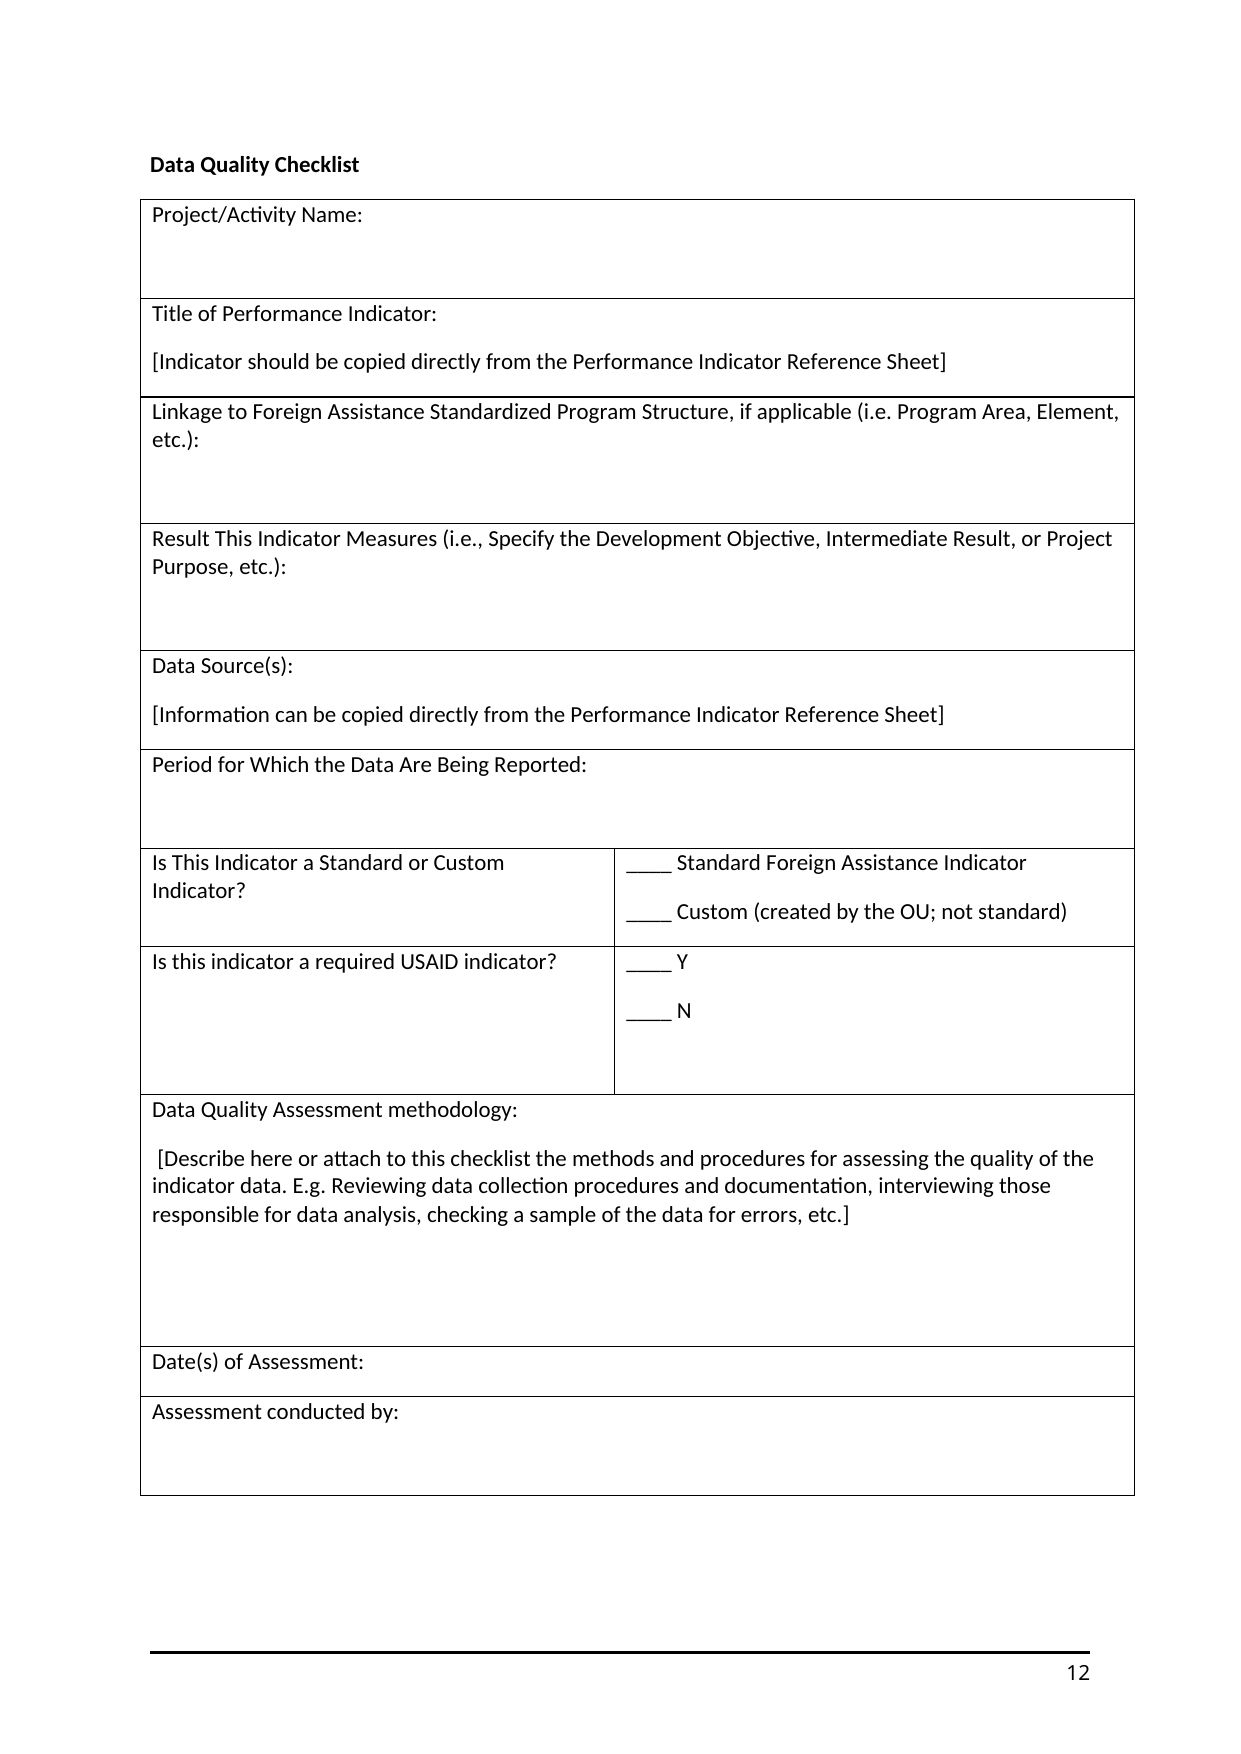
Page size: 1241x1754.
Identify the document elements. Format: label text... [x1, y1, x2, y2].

table_cell Title of Performance Indicator: [Indicator should be copied directly from the Performance Indicator Reference Sheet] [141, 299, 1134, 396]
table_cell Period for Which the Data Are Being Reported: [141, 750, 1134, 847]
table_cell Assessment conducted by: [141, 1397, 1134, 1495]
table_cell Is This Indicator a Standard or Custom Indicator? [141, 849, 614, 946]
table_cell Result This Indicator Measures (i.e., Specify the Development Objective, Intermediate Result, or Project Purpose, etc.): [141, 524, 1134, 650]
table_cell Data Quality Assessment methodology: [Describe here or attach to this checklist the methods and procedures for assessing the quality of the indicator data. E.g. Reviewing data collection procedures and documentation, interviewing those responsible for data analysis, checking a sample of the data for errors, etc.] [141, 1095, 1134, 1346]
table_cell ____ Y ____ N [615, 947, 1134, 1094]
table_cell ____ Standard Foreign Assistance Indicator ____ Custom (created by the OU; not standard) [615, 849, 1134, 946]
text Data Quality Checklist [150, 150, 1090, 178]
table_cell Date(s) of Assessment: [141, 1347, 1134, 1396]
table_cell Linkage to Foreign Assistance Standardized Program Structure, if applicable (i.e. Program Area, Element, etc.): [141, 398, 1134, 523]
table_header Project/Activity Name: [141, 200, 1134, 298]
table_cell Data Source(s): [Information can be copied directly from the Performance Indicator Reference Sheet] [141, 651, 1134, 749]
table_cell Is this indicator a required USAID indicator? [141, 947, 614, 1094]
